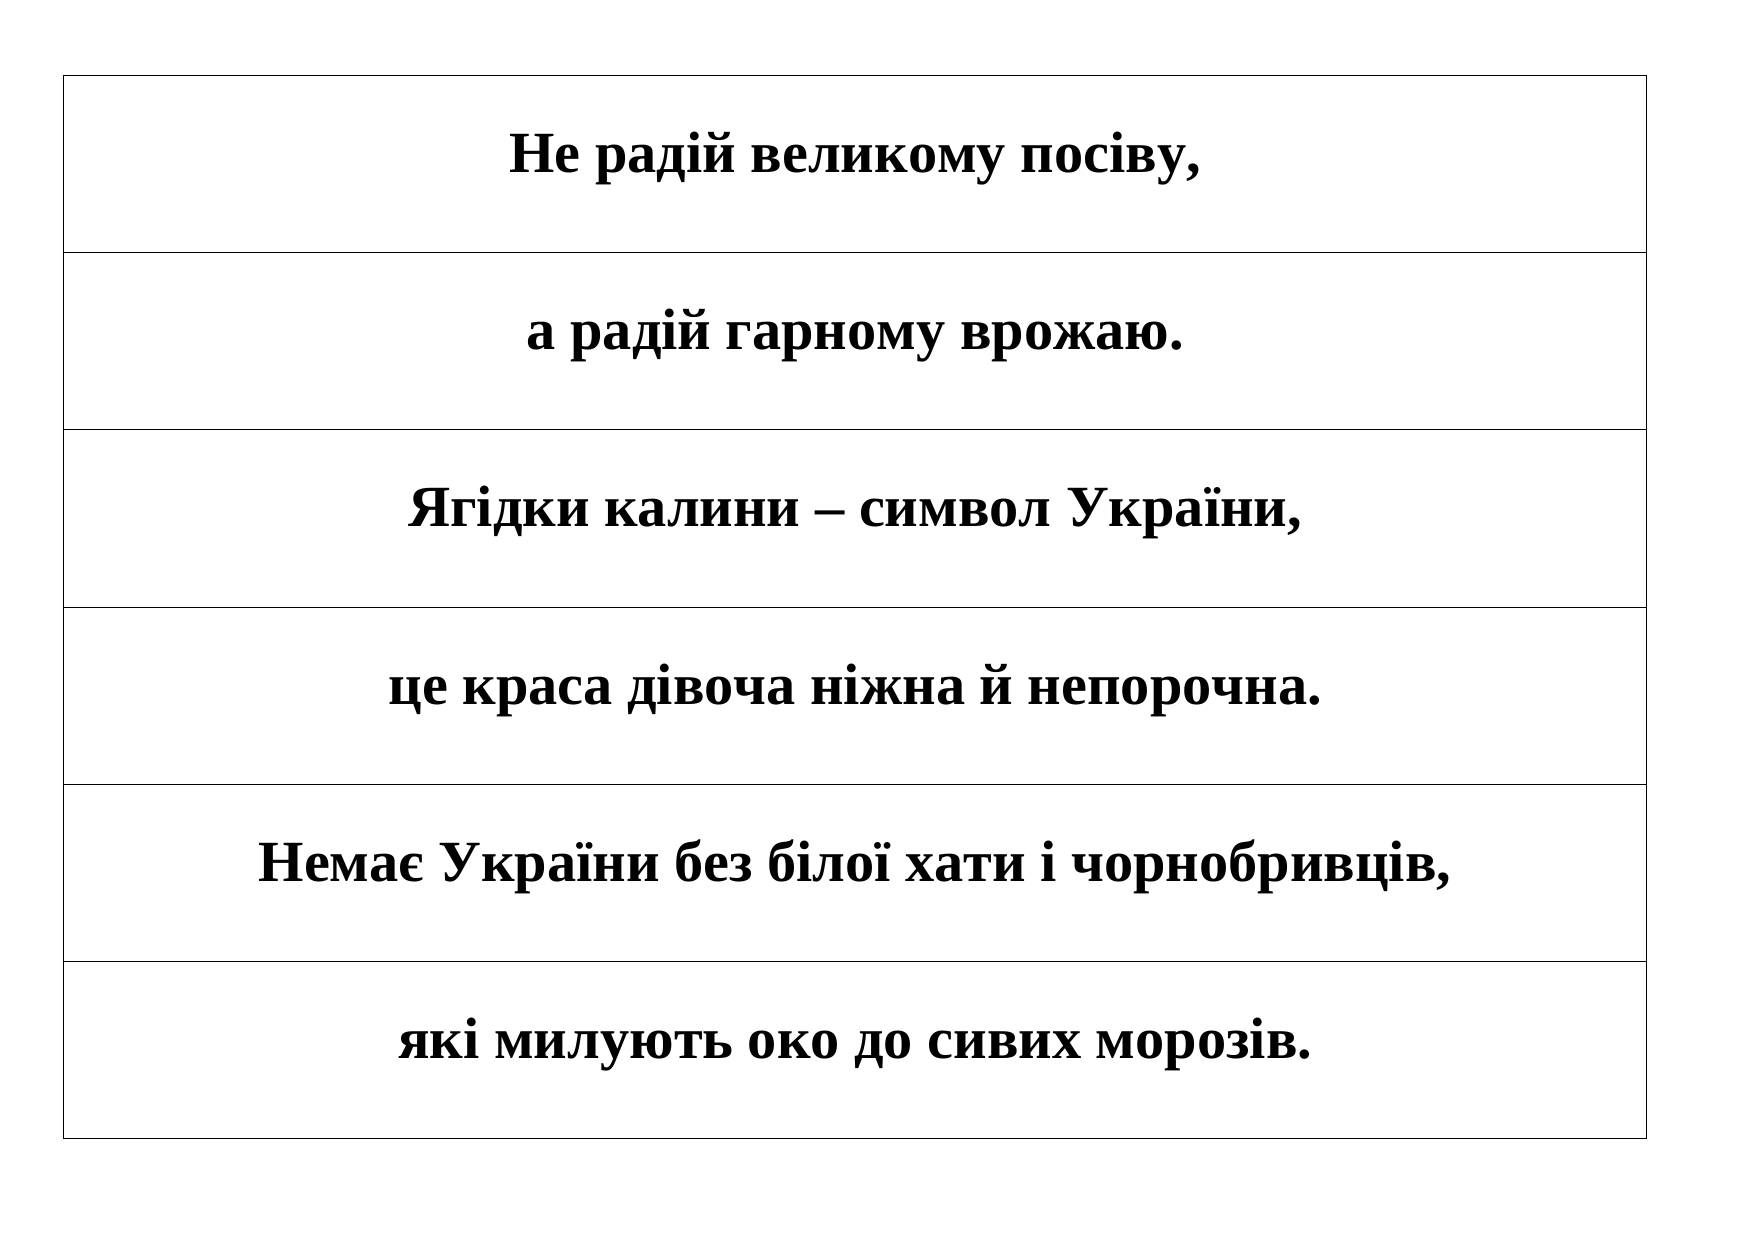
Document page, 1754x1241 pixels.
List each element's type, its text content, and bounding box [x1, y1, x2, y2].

table_cell Ягідки калини – символ України, [64, 430, 1646, 607]
table_cell Не радій великому посіву, [64, 76, 1646, 252]
table_cell Немає України без білої хати і чорнобривців, [64, 785, 1646, 961]
table_cell а радій гарному врожаю. [64, 253, 1646, 429]
table_cell це краса дівоча ніжна й непорочна. [64, 608, 1646, 784]
table_cell які милують око до сивих морозів. [64, 962, 1646, 1138]
